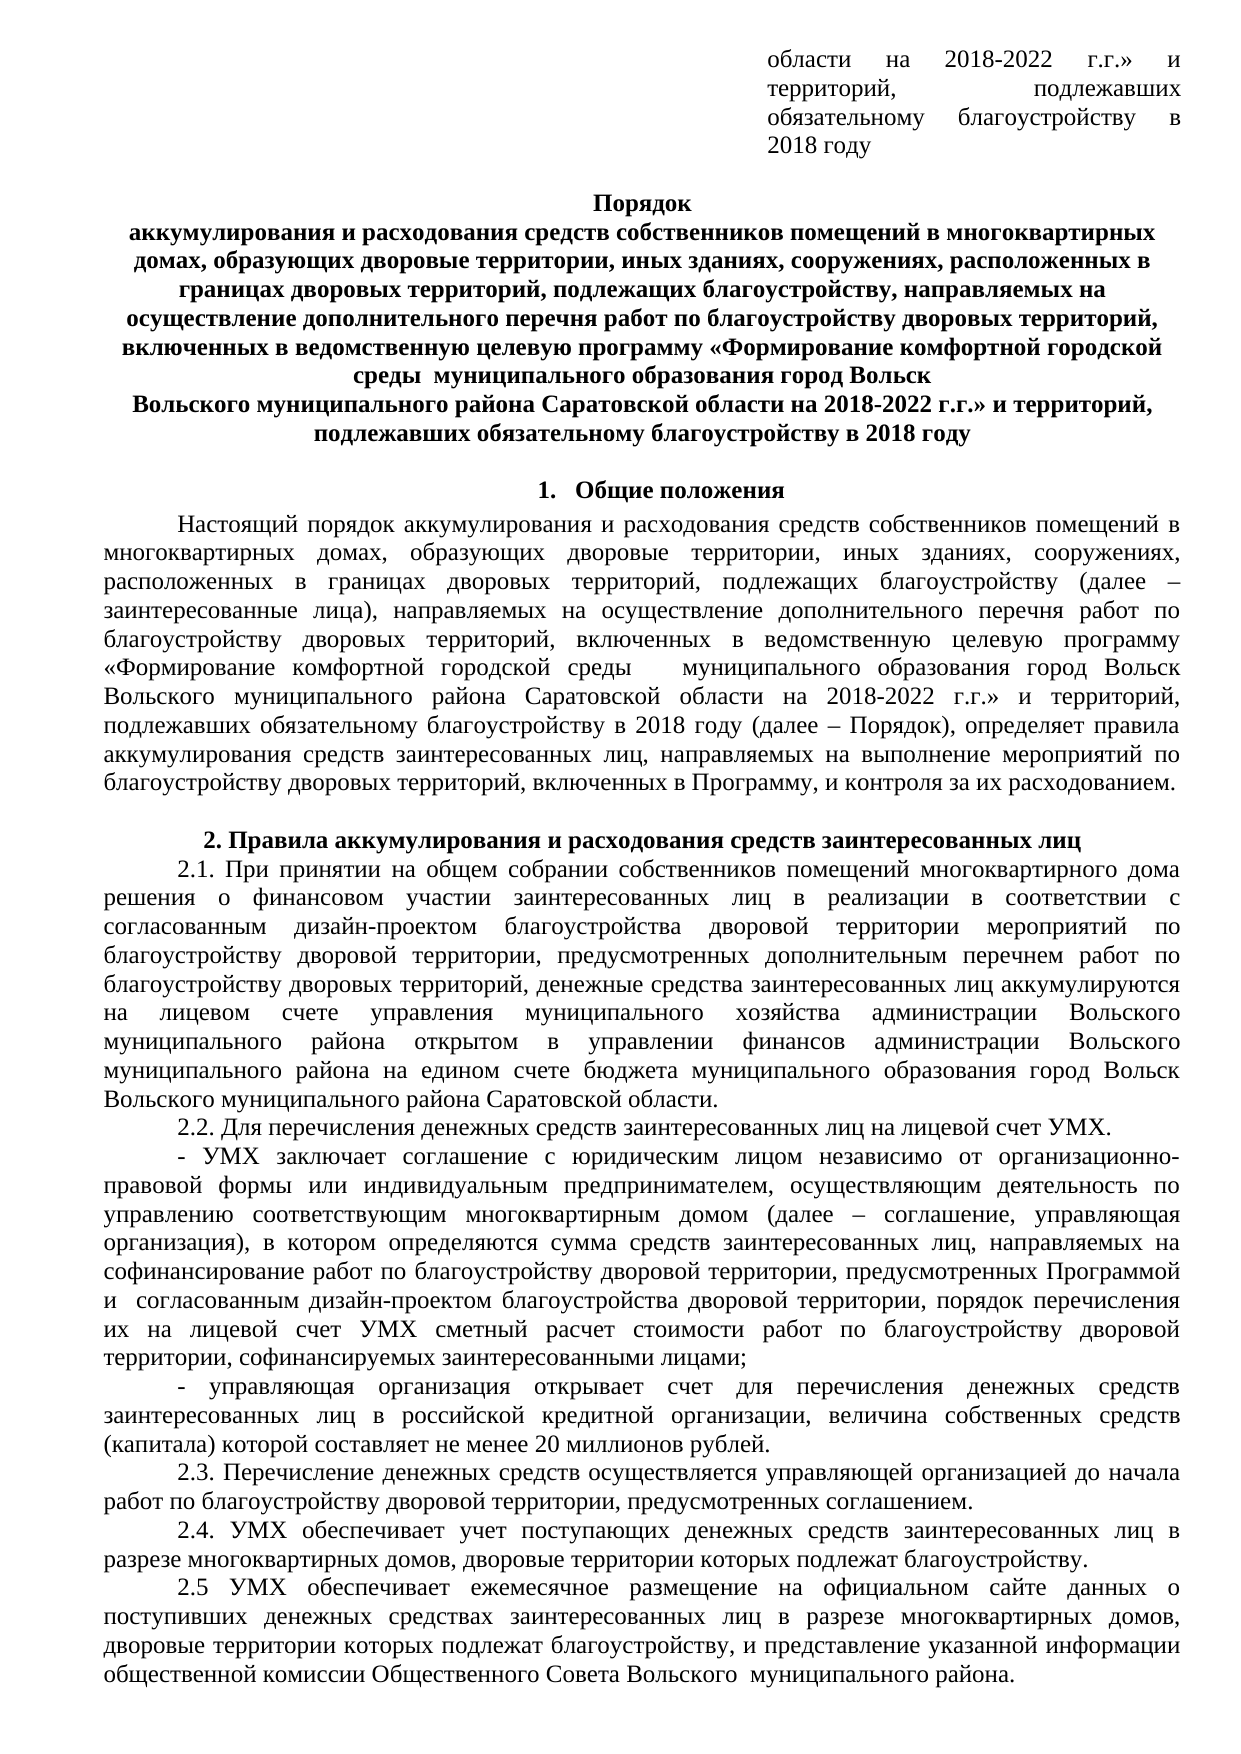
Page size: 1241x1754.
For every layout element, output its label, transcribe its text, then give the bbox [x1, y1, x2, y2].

text Порядок [103, 188, 1181, 217]
text 2.2. Для перечисления денежных средств заинтересованных лиц на лицевой счет УМХ. [103, 1112, 1181, 1141]
text Вольского муниципального района Саратовской области на 2018-2022 г.г.» и территорий, подлежавших обязательному благоустройству в 2018 году [103, 389, 1181, 447]
text - УМХ заключает соглашение с юридическим лицом независимо от организационно-правовой формы или индивидуальным предпринимателем, осуществляющим деятельность по управлению соответствующим многоквартирным домом (далее – соглашение, управляющая организация), в котором определяются сумма средств заинтересованных лиц, направляемых на софинансирование работ по благоустройству дворовой территории, предусмотренных Программой и согласованным дизайн-проектом благоустройства дворовой территории, порядок перечисления их на лицевой счет УМХ сметный расчет стоимости работ по благоустройству дворовой территории, софинансируемых заинтересованными лицами; [103, 1141, 1181, 1371]
text 2.5 УМХ обеспечивает ежемесячное размещение на официальном сайте данных о поступивших денежных средствах заинтересованных лиц в разрезе многоквартирных домов, дворовые территории которых подлежат благоустройству, и представление указанной информации общественной комиссии Общественного Совета Вольского муниципального района. [103, 1572, 1181, 1687]
text 2.1. При принятии на общем собрании собственников помещений многоквартирного дома решения о финансовом участии заинтересованных лиц в реализации в соответствии с согласованным дизайн-проектом благоустройства дворовой территории мероприятий по благоустройству дворовой территории, предусмотренных дополнительным перечнем работ по благоустройству дворовых территорий, денежные средства заинтересованных лиц аккумулируются на лицевом счете управления муниципального хозяйства администрации Вольского муниципального района открытом в управлении финансов администрации Вольского муниципального района на едином счете бюджета муниципального образования город Вольск Вольского муниципального района Саратовской области. [103, 854, 1181, 1112]
text Настоящий порядок аккумулирования и расходования средств собственников помещений в многоквартирных домах, образующих дворовые территории, иных зданиях, сооружениях, расположенных в границах дворовых территорий, подлежащих благоустройству (далее – заинтересованные лица), направляемых на осуществление дополнительного перечня работ по благоустройству дворовых территорий, включенных в ведомственную целевую программу «Формирование комфортной городской среды муниципального образования город Вольск Вольского муниципального района Саратовской области на 2018-2022 г.г.» и территорий, подлежавших обязательному благоустройству в 2018 году (далее – Порядок), определяет правила аккумулирования средств заинтересованных лиц, направляемых на выполнение мероприятий по благоустройству дворовых территорий, включенных в Программу, и контроля за их расходованием. [103, 509, 1181, 796]
text аккумулирования и расходования средств собственников помещений в многоквартирных домах, образующих дворовые территории, иных зданиях, сооружениях, расположенных в границах дворовых территорий, подлежащих благоустройству, направляемых на осуществление дополнительного перечня работ по благоустройству дворовых территорий, включенных в ведомственную целевую программу «Формирование комфортной городской среды муниципального образования город Вольск [103, 217, 1181, 389]
text 2.3. Перечисление денежных средств осуществляется управляющей организацией до начала работ по благоустройству дворовой территории, предусмотренных соглашением. [103, 1457, 1181, 1515]
text 2.4. УМХ обеспечивает учет поступающих денежных средств заинтересованных лиц в разрезе многоквартирных домов, дворовые территории которых подлежат благоустройству. [103, 1515, 1181, 1572]
text - управляющая организация открывает счет для перечисления денежных средств заинтересованных лиц в российской кредитной организации, величина собственных средств (капитала) которой составляет не менее 20 миллионов рублей. [103, 1371, 1181, 1457]
list Общие положения [141, 476, 1181, 504]
text области на 2018-2022 г.г.» и территорий, подлежавших обязательному благоустройству в 2018 году [767, 44, 1181, 159]
text 2. Правила аккумулирования и расходования средств заинтересованных лиц [103, 825, 1181, 854]
